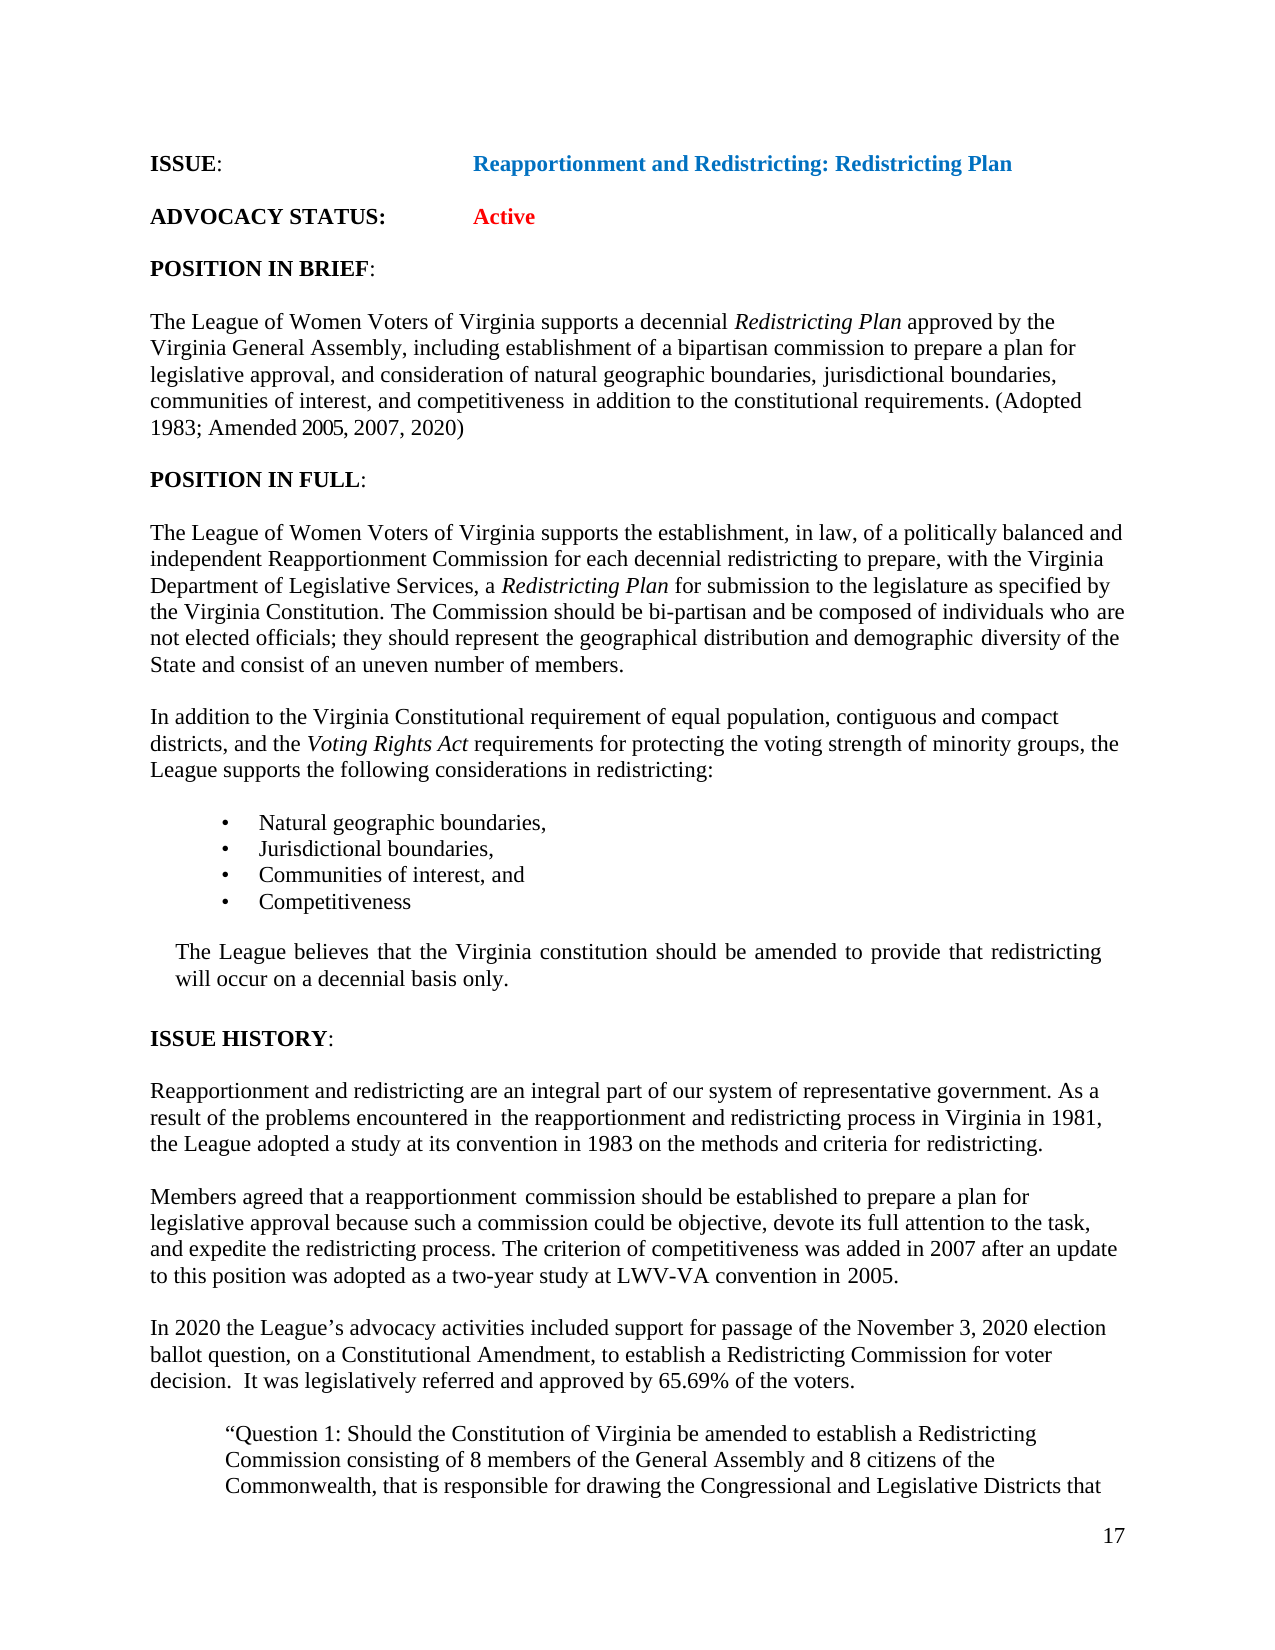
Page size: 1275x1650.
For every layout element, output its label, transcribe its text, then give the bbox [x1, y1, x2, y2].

text ISSUE: Reapportionment and Redistricting: Redistricting Plan [150, 150, 1125, 176]
text In 2020 the League’s advocacy activities included support for passage of the November 3, 2020 election ballot question, on a Constitutional Amendment, to establish a Redistricting Commission for voter decision. It was legislatively referred and approved by 65.69% of the voters. [150, 1314, 1125, 1393]
list Competitiveness [221, 888, 1125, 914]
list Jurisdictional boundaries, [221, 835, 1125, 862]
text POSITION IN BRIEF: [150, 255, 1125, 282]
list Natural geographic boundaries, [221, 809, 1125, 835]
text ISSUE HISTORY: [150, 1024, 1125, 1051]
text The League of Women Voters of Virginia supports a decennial Redistricting Plan approved by the Virginia General Assembly, including establishment of a bipartisan commission to prepare a plan for legislative approval, and consideration of natural geographic boundaries, jurisdictional boundaries, communities of interest, and competitiveness in addition to the constitutional requirements. (Adopted 1983; Amended 2005, 2007, 2020) [150, 308, 1125, 440]
text The League believes that the Virginia constitution should be amended to provide that redistricting will occur on a decennial basis only. [175, 938, 1102, 991]
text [225, 1420, 1125, 1499]
text Members agreed that a reapportionment commission should be established to prepare a plan for legislative approval because such a commission could be objective, devote its full attention to the task, and expedite the redistricting process. The criterion of competitiveness was added in 2007 after an update to this position was adopted as a two-year study at LWV-VA convention in 2005. [150, 1183, 1125, 1288]
text The League of Women Voters of Virginia supports the establishment, in law, of a politically balanced and independent Reapportionment Commission for each decennial redistricting to prepare, with the Virginia Department of Legislative Services, a Redistricting Plan for submission to the legislature as specified by the Virginia Constitution. The Commission should be bi-partisan and be composed of individuals who are not elected officials; they should represent the geographical distribution and demographic diversity of the State and consist of an uneven number of members. [150, 519, 1125, 677]
text POSITION IN FULL: [150, 466, 1125, 493]
list Communities of interest, and [221, 862, 1125, 888]
text In addition to the Virginia Constitutional requirement of equal population, contiguous and compact districts, and the Voting Rights Act requirements for protecting the voting strength of minority groups, the League supports the following considerations in redistricting: [150, 703, 1125, 782]
text ADVOCACY STATUS: Active [150, 203, 1125, 229]
text Reapportionment and redistricting are an integral part of our system of representative government. As a result of the problems encountered in the reapportionment and redistricting process in Virginia in 1981, the League adopted a study at its convention in 1983 on the methods and criteria for redistricting. [150, 1077, 1125, 1156]
